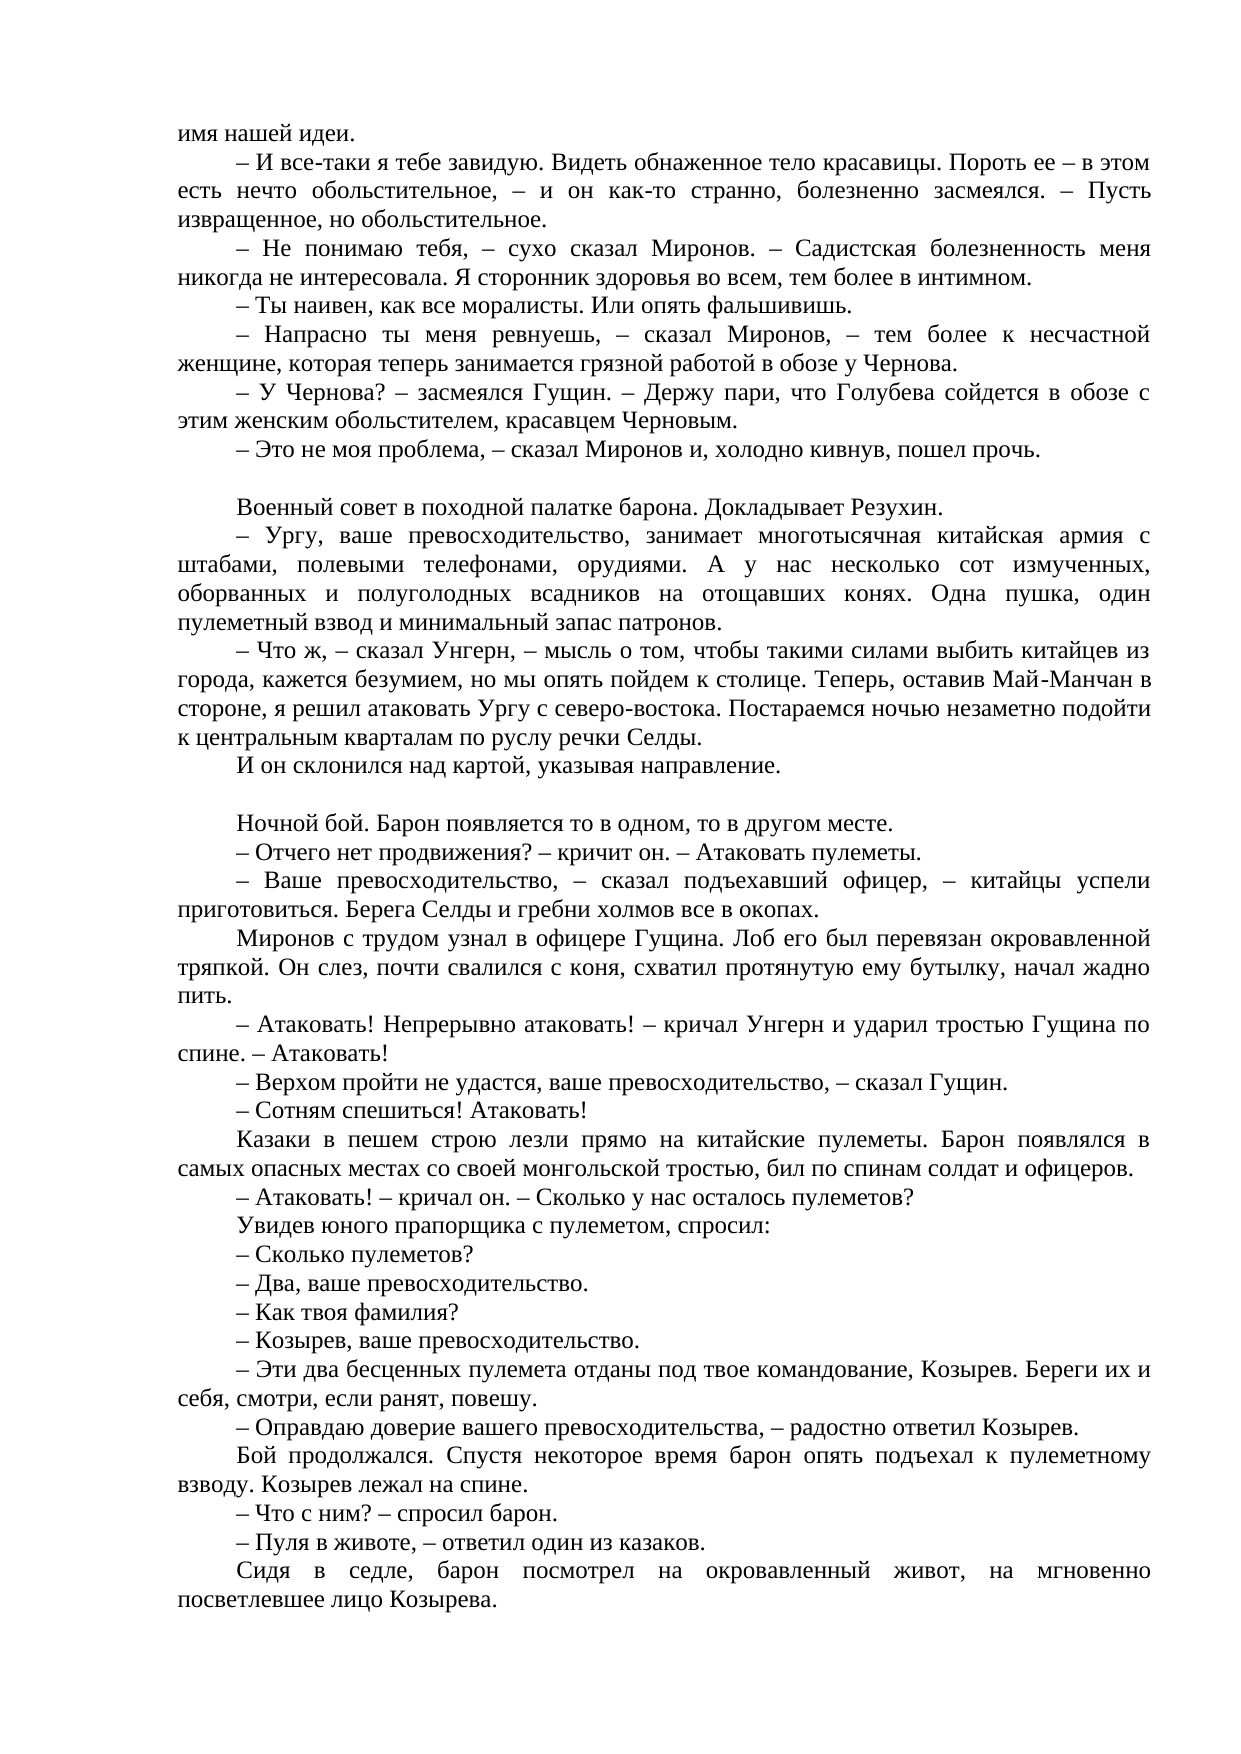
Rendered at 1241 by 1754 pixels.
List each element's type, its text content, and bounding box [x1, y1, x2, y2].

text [177, 118, 1152, 147]
text Сидя в седле, барон посмотрел на окровавленный живот, на мгновенно посветлевшее лицо Козырева. [177, 1556, 1152, 1613]
text – Атаковать! – кричал он. – Сколько у нас осталось пулеметов? [177, 1182, 1152, 1211]
text – Как твоя фамилия? [177, 1297, 1152, 1326]
text – У Чернова? – засмеялся Гущин. – Держу пари, что Голубева сойдется в обозе с этим женским обольстителем, красавцем Черновым. [177, 377, 1152, 434]
text Военный совет в походной палатке барона. Докладывает Резухин. [177, 492, 1152, 521]
text – Ваше превосходительство, – сказал подъехавший офицер, – китайцы успели приготовиться. Берега Селды и гребни холмов все в окопах. [177, 866, 1152, 923]
text Казаки в пешем строю лезли прямо на китайские пулеметы. Барон появлялся в самых опасных местах со своей монгольской тростью, бил по спинам солдат и офицеров. [177, 1124, 1152, 1182]
text – Сколько пулеметов? [177, 1239, 1152, 1268]
text И он склонился над картой, указывая направление. [177, 751, 1152, 779]
text – Два, ваше превосходительство. [177, 1268, 1152, 1297]
text Увидев юного прапорщика с пулеметом, спросил: [177, 1211, 1152, 1239]
text – Атаковать! Непрерывно атаковать! – кричал Унгерн и ударил тростью Гущина по спине. – Атаковать! [177, 1009, 1152, 1067]
text – Не понимаю тебя, – сухо сказал Миронов. – Садистская болезненность меня никогда не интересовала. Я сторонник здоровья во всем, тем более в интимном. [177, 233, 1152, 291]
text Бой продолжался. Спустя некоторое время барон опять подъехал к пулеметному взводу. Козырев лежал на спине. [177, 1441, 1152, 1498]
text – Напрасно ты меня ревнуешь, – сказал Миронов, – тем более к несчастной женщине, которая теперь занимается грязной работой в обозе у Чернова. [177, 319, 1152, 377]
text – Ургу, ваше превосходительство, занимает многотысячная китайская армия с штабами, полевыми телефонами, орудиями. А у нас несколько сот измученных, оборванных и полуголодных всадников на отощавших конях. Одна пушка, один пулеметный взвод и минимальный запас патронов. [177, 521, 1152, 636]
text – Оправдаю доверие вашего превосходительства, – радостно ответил Козырев. [177, 1412, 1152, 1441]
text – Козырев, ваше превосходительство. [177, 1326, 1152, 1354]
text – Эти два бесценных пулемета отданы под твое командование, Козырев. Береги их и себя, смотри, если ранят, повешу. [177, 1354, 1152, 1412]
text – Отчего нет продвижения? – кричит он. – Атаковать пулеметы. [177, 837, 1152, 866]
text – Это не моя проблема, – сказал Миронов и, холодно кивнув, пошел прочь. [177, 434, 1152, 463]
text Миронов с трудом узнал в офицере Гущина. Лоб его был перевязан окровавленной тряпкой. Он слез, почти свалился с коня, схватил протянутую ему бутылку, начал жадно пить. [177, 923, 1152, 1009]
text Ночной бой. Барон появляется то в одном, то в другом месте. [177, 808, 1152, 837]
text – Пуля в животе, – ответил один из казаков. [177, 1527, 1152, 1556]
text – Верхом пройти не удастся, ваше превосходительство, – сказал Гущин. [177, 1067, 1152, 1096]
text – Что ж, – сказал Унгерн, – мысль о том, чтобы такими силами выбить китайцев из города, кажется безумием, но мы опять пойдем к столице. Теперь, оставив Май-Манчан в стороне, я решил атаковать Ургу с северо-востока. Постараемся ночью незаметно подойти к центральным кварталам по руслу речки Селды. [177, 636, 1152, 751]
text – Что с ним? – спросил барон. [177, 1498, 1152, 1527]
text – Ты наивен, как все моралисты. Или опять фальшивишь. [177, 291, 1152, 319]
text – Сотням спешиться! Атаковать! [177, 1096, 1152, 1124]
text – И все-таки я тебе завидую. Видеть обнаженное тело красавицы. Пороть ее – в этом есть нечто обольстительное, – и он как-то странно, болезненно засмеялся. – Пусть извращенное, но обольстительное. [177, 147, 1152, 233]
